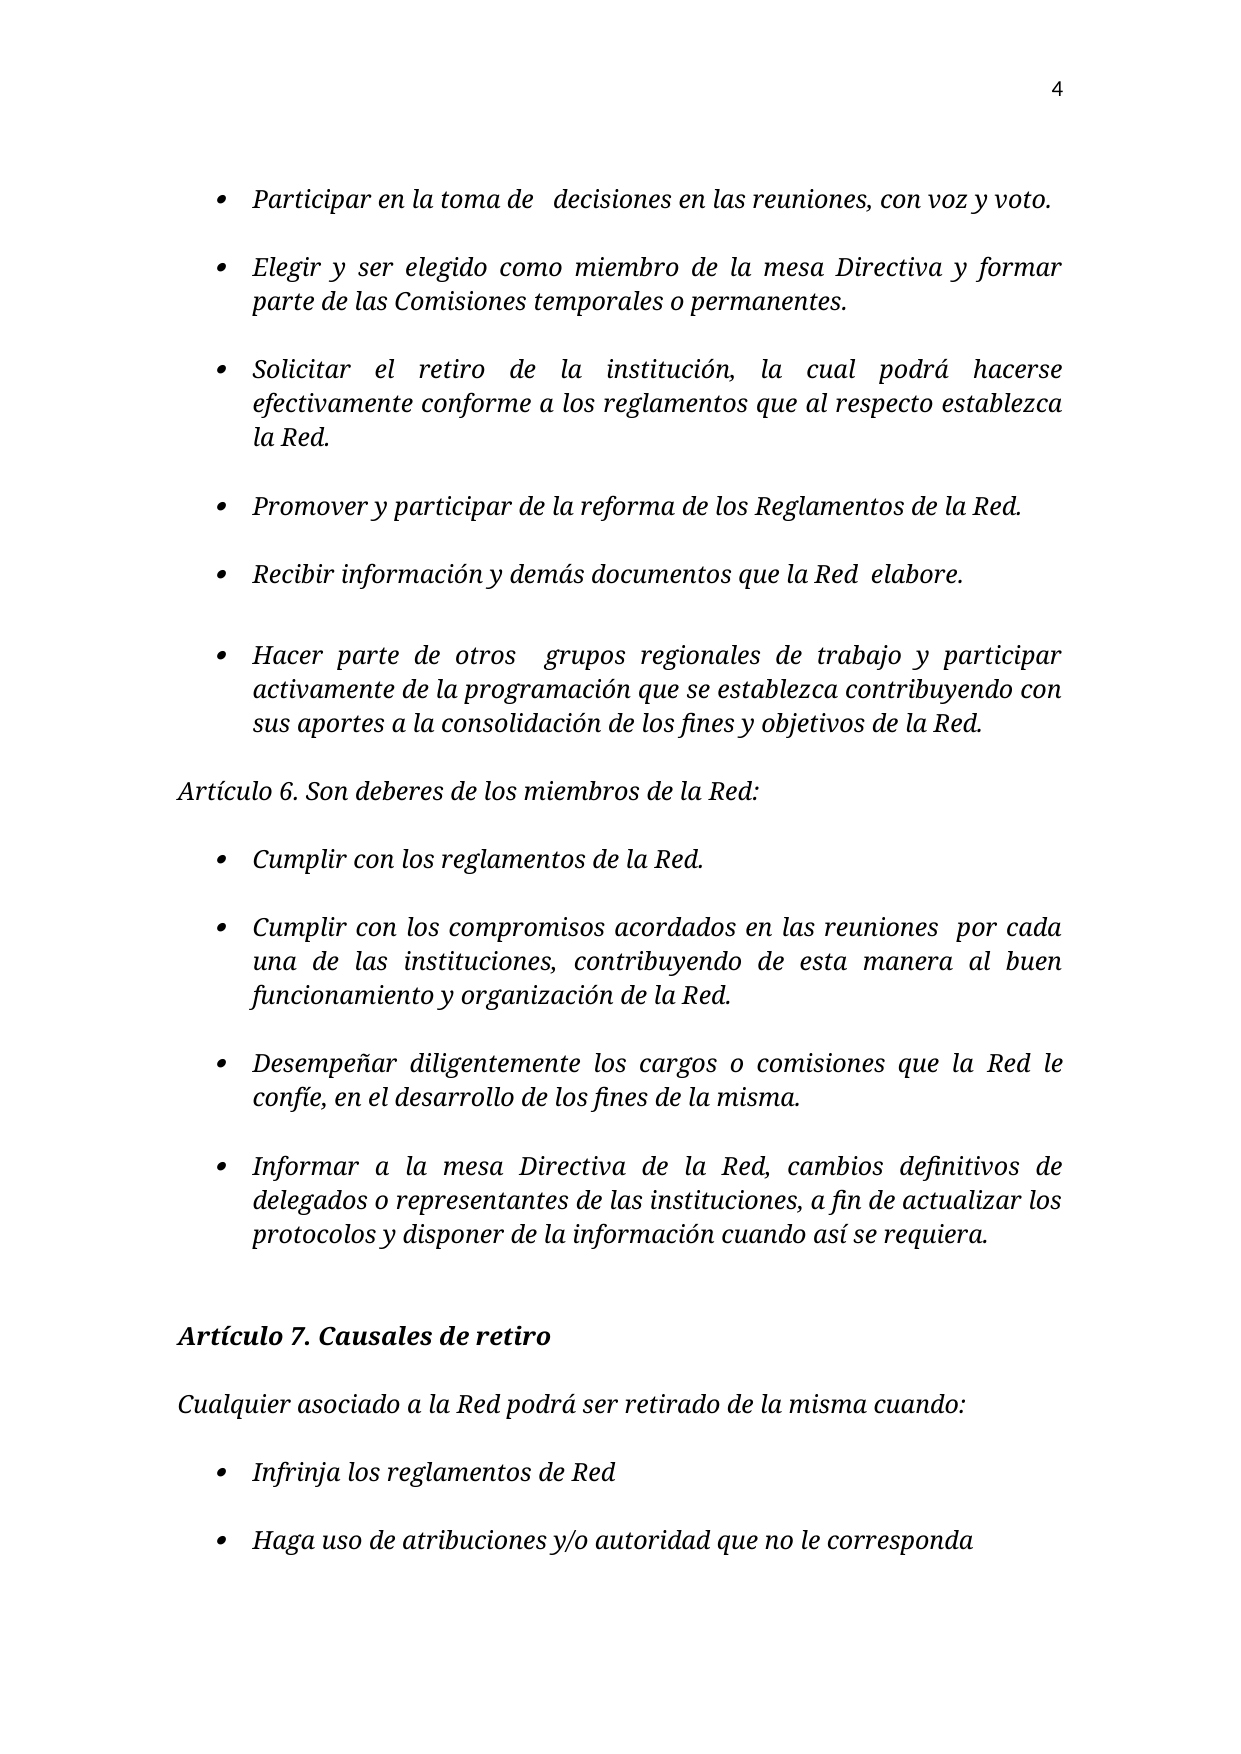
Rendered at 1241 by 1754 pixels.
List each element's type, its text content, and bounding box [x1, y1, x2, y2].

list Cumplir con los reglamentos de la Red. [215, 842, 1063, 876]
text Cualquier asociado a la Red podrá ser retirado de la misma cuando: [177, 1387, 1063, 1421]
list Cumplir con los compromisos acordados en las reuniones por cada una de las instituciones, contribuyendo de esta manera al buen funcionamiento y organización de la Red. [215, 910, 1063, 1012]
list Elegir y ser elegido como miembro de la mesa Directiva y formar parte de las Comisiones temporales o permanentes. [215, 250, 1063, 318]
list Solicitar el retiro de la institución, la cual podrá hacerse efectivamente conforme a los reglamentos que al respecto establezca la Red. [215, 352, 1063, 454]
list Participar en la toma de decisiones en las reuniones, con voz y voto. [215, 182, 1063, 216]
list Infrinja los reglamentos de Red [215, 1455, 1063, 1489]
list Desempeñar diligentemente los cargos o comisiones que la Red le confíe, en el desarrollo de los fines de la misma. [215, 1046, 1063, 1114]
list Haga uso de atribuciones y/o autoridad que no le corresponda [215, 1523, 1063, 1557]
list Recibir información y demás documentos que la Red elabore. [215, 556, 1063, 590]
list Promover y participar de la reforma de los Reglamentos de la Red. [215, 488, 1063, 522]
list Informar a la mesa Directiva de la Red, cambios definitivos de delegados o representantes de las instituciones, a fin de actualizar los protocolos y disponer de la información cuando así se requiera. [215, 1148, 1063, 1250]
text Artículo 7. Causales de retiro [177, 1318, 1063, 1353]
text Artículo 6. Son deberes de los miembros de la Red: [177, 773, 1063, 808]
list Hacer parte de otros grupos regionales de trabajo y participar activamente de la programación que se establezca contribuyendo con sus aportes a la consolidación de los fines y objetivos de la Red. [215, 637, 1063, 739]
